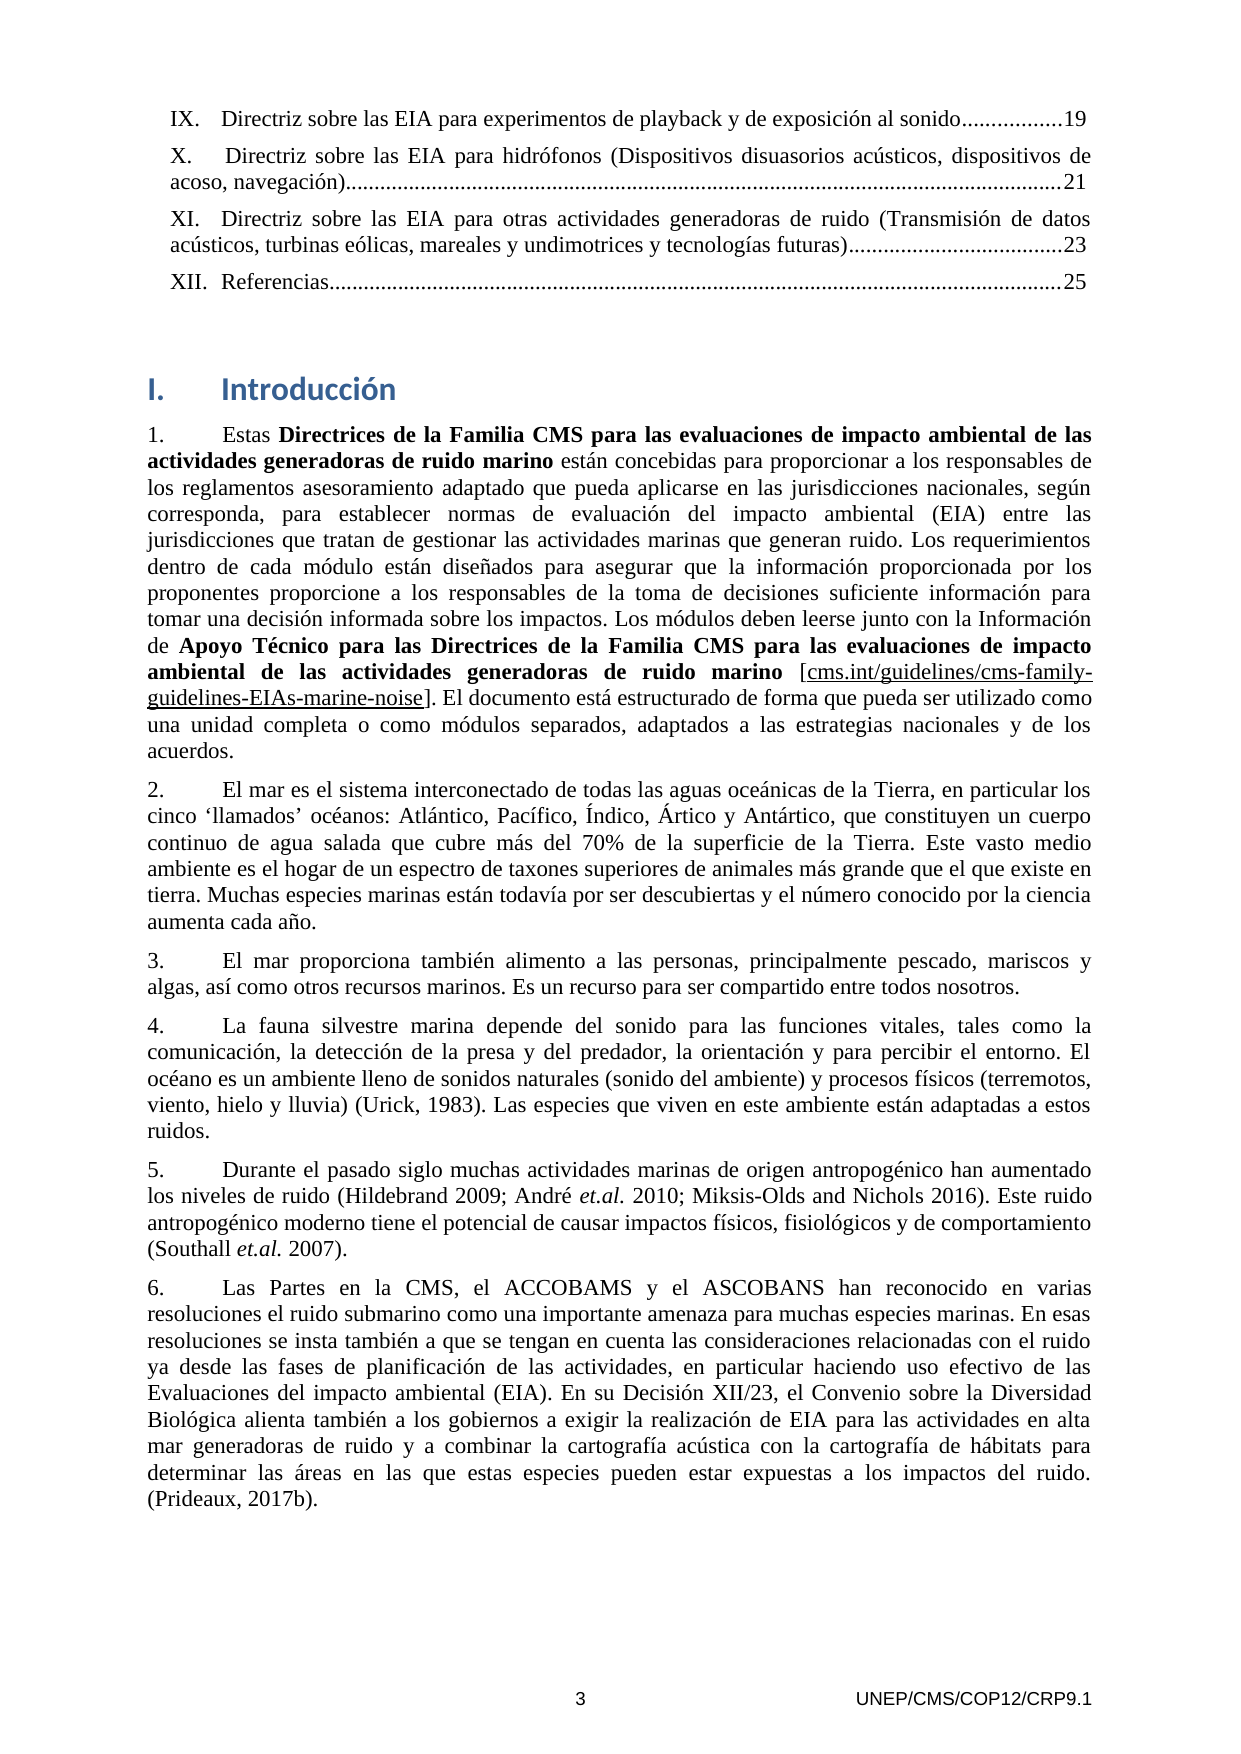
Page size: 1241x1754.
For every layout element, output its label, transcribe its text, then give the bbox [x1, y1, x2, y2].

text IX. Directriz sobre las EIA para experimentos de playback y de exposición al sonido 19 [170, 105, 1093, 131]
list Estas Directrices de la Familia CMS para las evaluaciones de impacto ambiental de las actividades generadoras de ruido marino están concebidas para proporcionar a los responsables de los reglamentos asesoramiento adaptado que pueda aplicarse en las jurisdicciones nacionales, según corresponda, para establecer normas de evaluación del impacto ambiental (EIA) entre las jurisdicciones que tratan de gestionar las actividades marinas que generan ruido. Los requerimientos dentro de cada módulo están diseñados para asegurar que la información proporcionada por los proponentes proporcione a los responsables de la toma de decisiones suficiente información para tomar una decisión informada sobre los impactos. Los módulos deben leerse junto con la Información de Apoyo Técnico para las Directrices de la Familia CMS para las evaluaciones de impacto ambiental de las actividades generadoras de ruido marino [cms.int/guidelines/cms-family-guidelines-EIAs-marine-noise]. El documento está estructurado de forma que pueda ser utilizado como una unidad completa o como módulos separados, adaptados a las estrategias nacionales y de los acuerdos. [147, 421, 1093, 763]
list El mar proporciona también alimento a las personas, principalmente pescado, mariscos y algas, así como otros recursos marinos. Es un recurso para ser compartido entre todos nosotros. [147, 947, 1093, 999]
text XII. Referencias 25 [170, 268, 1093, 294]
list El mar es el sistema interconectado de todas las aguas oceánicas de la Tierra, en particular los cinco ‘llamados’ océanos: Atlántico, Pacífico, Índico, Ártico y Antártico, que constituyen un cuerpo continuo de agua salada que cubre más del 70% de la superficie de la Tierra. Este vasto medio ambiente es el hogar de un espectro de taxones superiores de animales más grande que el que existe en tierra. Muchas especies marinas están todavía por ser descubiertas y el número conocido por la ciencia aumenta cada año. [147, 776, 1093, 934]
list Durante el pasado siglo muchas actividades marinas de origen antropogénico han aumentado los niveles de ruido (Hildebrand 2009; André et.al. 2010; Miksis-Olds and Nichols 2016). Este ruido antropogénico moderno tiene el potencial de causar impactos físicos, fisiológicos y de comportamiento (Southall et.al. 2007). [147, 1156, 1093, 1262]
list Las Partes en la CMS, el ACCOBAMS y el ASCOBANS han reconocido en varias resoluciones el ruido submarino como una importante amenaza para muchas especies marinas. En esas resoluciones se insta también a que se tengan en cuenta las consideraciones relacionadas con el ruido ya desde las fases de planificación de las actividades, en particular haciendo uso efectivo de las Evaluaciones del impacto ambiental (EIA). En su Decisión XII/23, el Convenio sobre la Diversidad Biológica alienta también a los gobiernos a exigir la realización de EIA para las actividades en alta mar generadoras de ruido y a combinar la cartografía acústica con la cartografía de hábitats para determinar las áreas en las que estas especies pueden estar expuestas a los impactos del ruido. (Prideaux, 2017b). [147, 1274, 1093, 1511]
list La fauna silvestre marina depende del sonido para las funciones vitales, tales como la comunicación, la detección de la presa y del predador, la orientación y para percibir el entorno. El océano es un ambiente lleno de sonidos naturales (sonido del ambiente) y procesos físicos (terremotos, viento, hielo y lluvia) (Urick, 1983). Las especies que viven en este ambiente están adaptadas a estos ruidos. [147, 1012, 1093, 1144]
text XI. Directriz sobre las EIA para otras actividades generadoras de ruido (Transmisión de datos acústicos, turbinas eólicas, mareales y undimotrices y tecnologías futuras) 23 [170, 205, 1093, 258]
list Introducción [147, 368, 1093, 408]
text X. Directriz sobre las EIA para hidrófonos (Dispositivos disuasorios acústicos, dispositivos de acoso, navegación) 21 [170, 142, 1093, 194]
